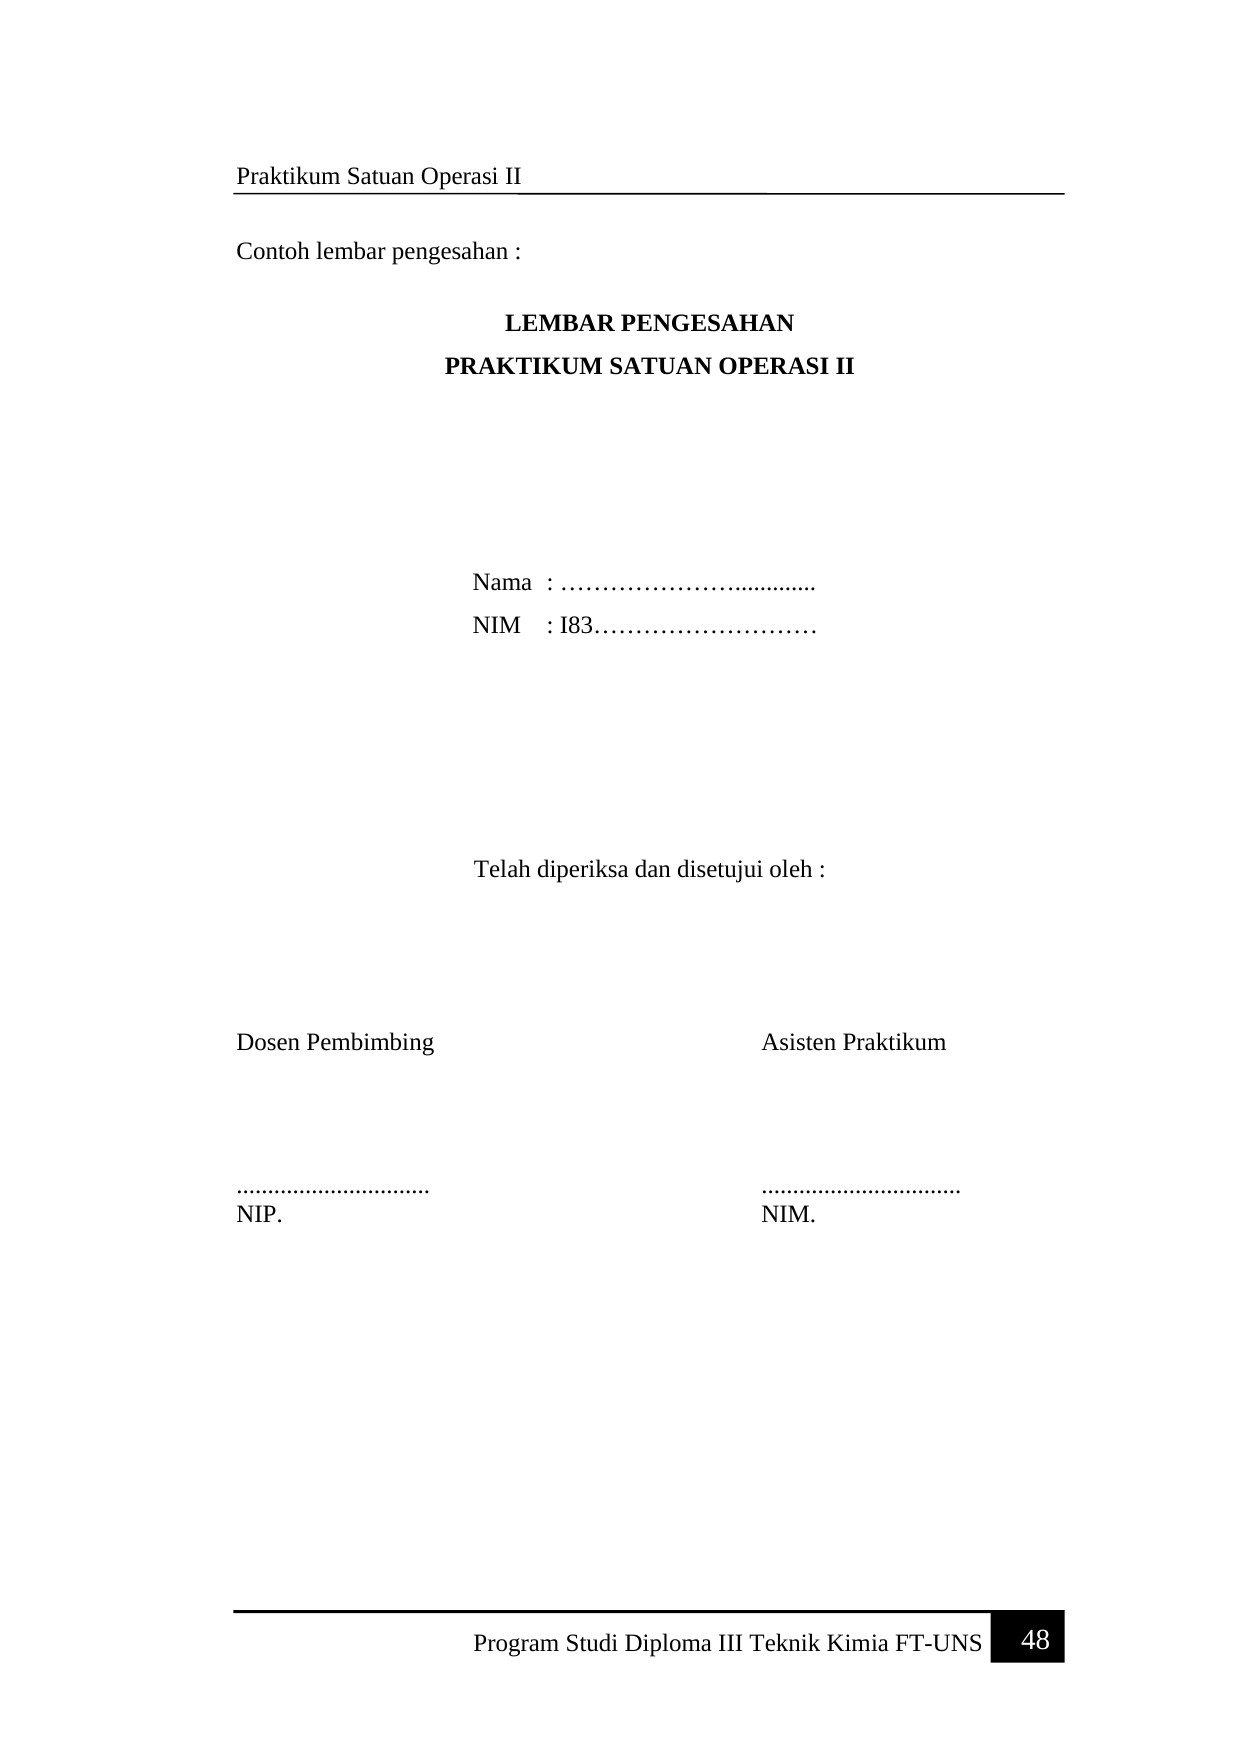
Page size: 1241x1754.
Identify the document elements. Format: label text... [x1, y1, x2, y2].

text Nama : …………………............. [472, 567, 1063, 596]
text LEMBAR PENGESAHAN [236, 308, 1063, 337]
text Telah diperiksa dan disetujui oleh : [236, 854, 1063, 883]
text ............................... ................................ [236, 1171, 1063, 1199]
text NIP. NIM. [236, 1199, 1063, 1228]
text PRAKTIKUM SATUAN OPERASI II [236, 351, 1063, 380]
text Contoh lembar pengesahan : [236, 236, 1063, 265]
text Dosen Pembimbing Asisten Praktikum [236, 1027, 1063, 1056]
text NIM : I83……………………… [472, 610, 1063, 639]
